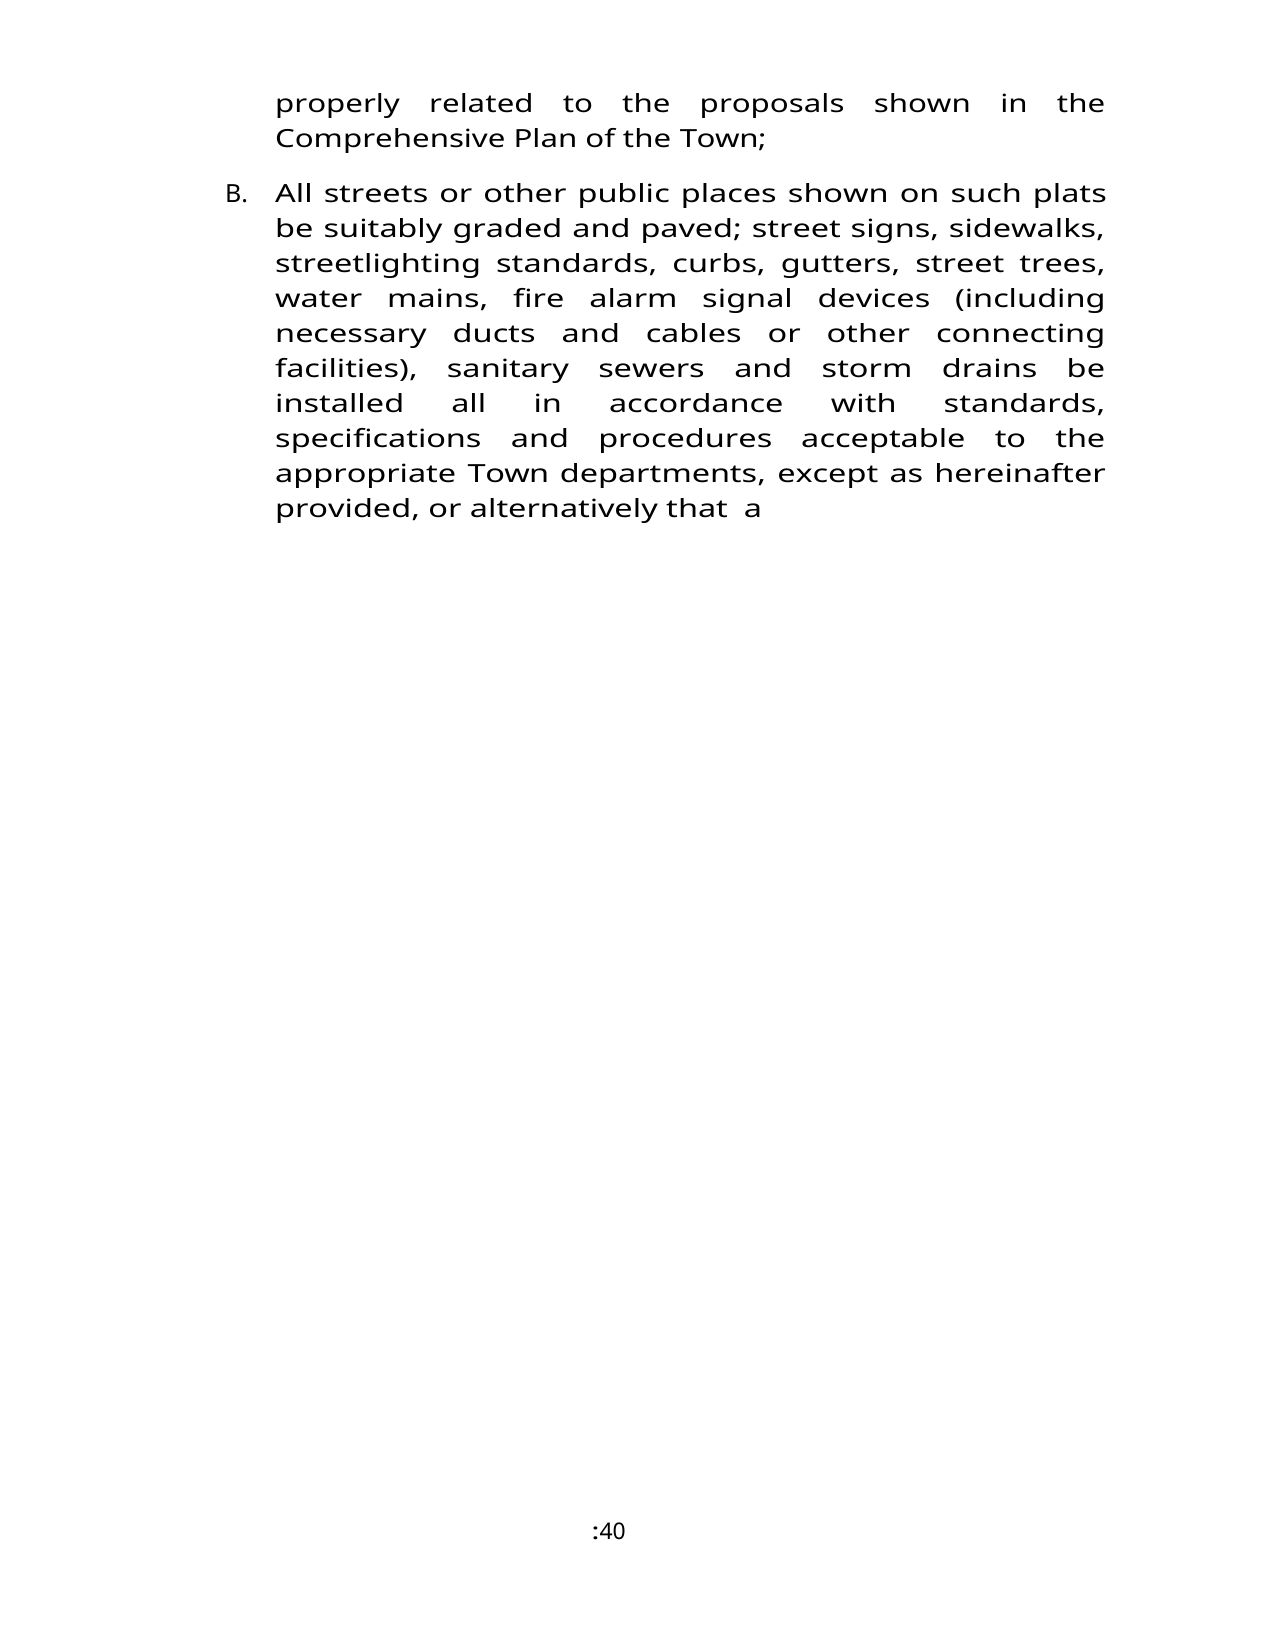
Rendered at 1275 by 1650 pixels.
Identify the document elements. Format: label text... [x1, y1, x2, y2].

list All streets or other public places shown on such plats be suitably graded and paved; street signs, sidewalks, streetlighting standards, curbs, gutters, street trees, water mains, fire alarm signal devices (including necessary ducts and cables or other connecting facilities), sanitary sewers and storm drains be installed all in accordance with standards, specifications and procedures acceptable to the appropriate Town departments, except as hereinafter provided, or alternatively that a [225, 175, 1106, 524]
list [225, 85, 1106, 154]
